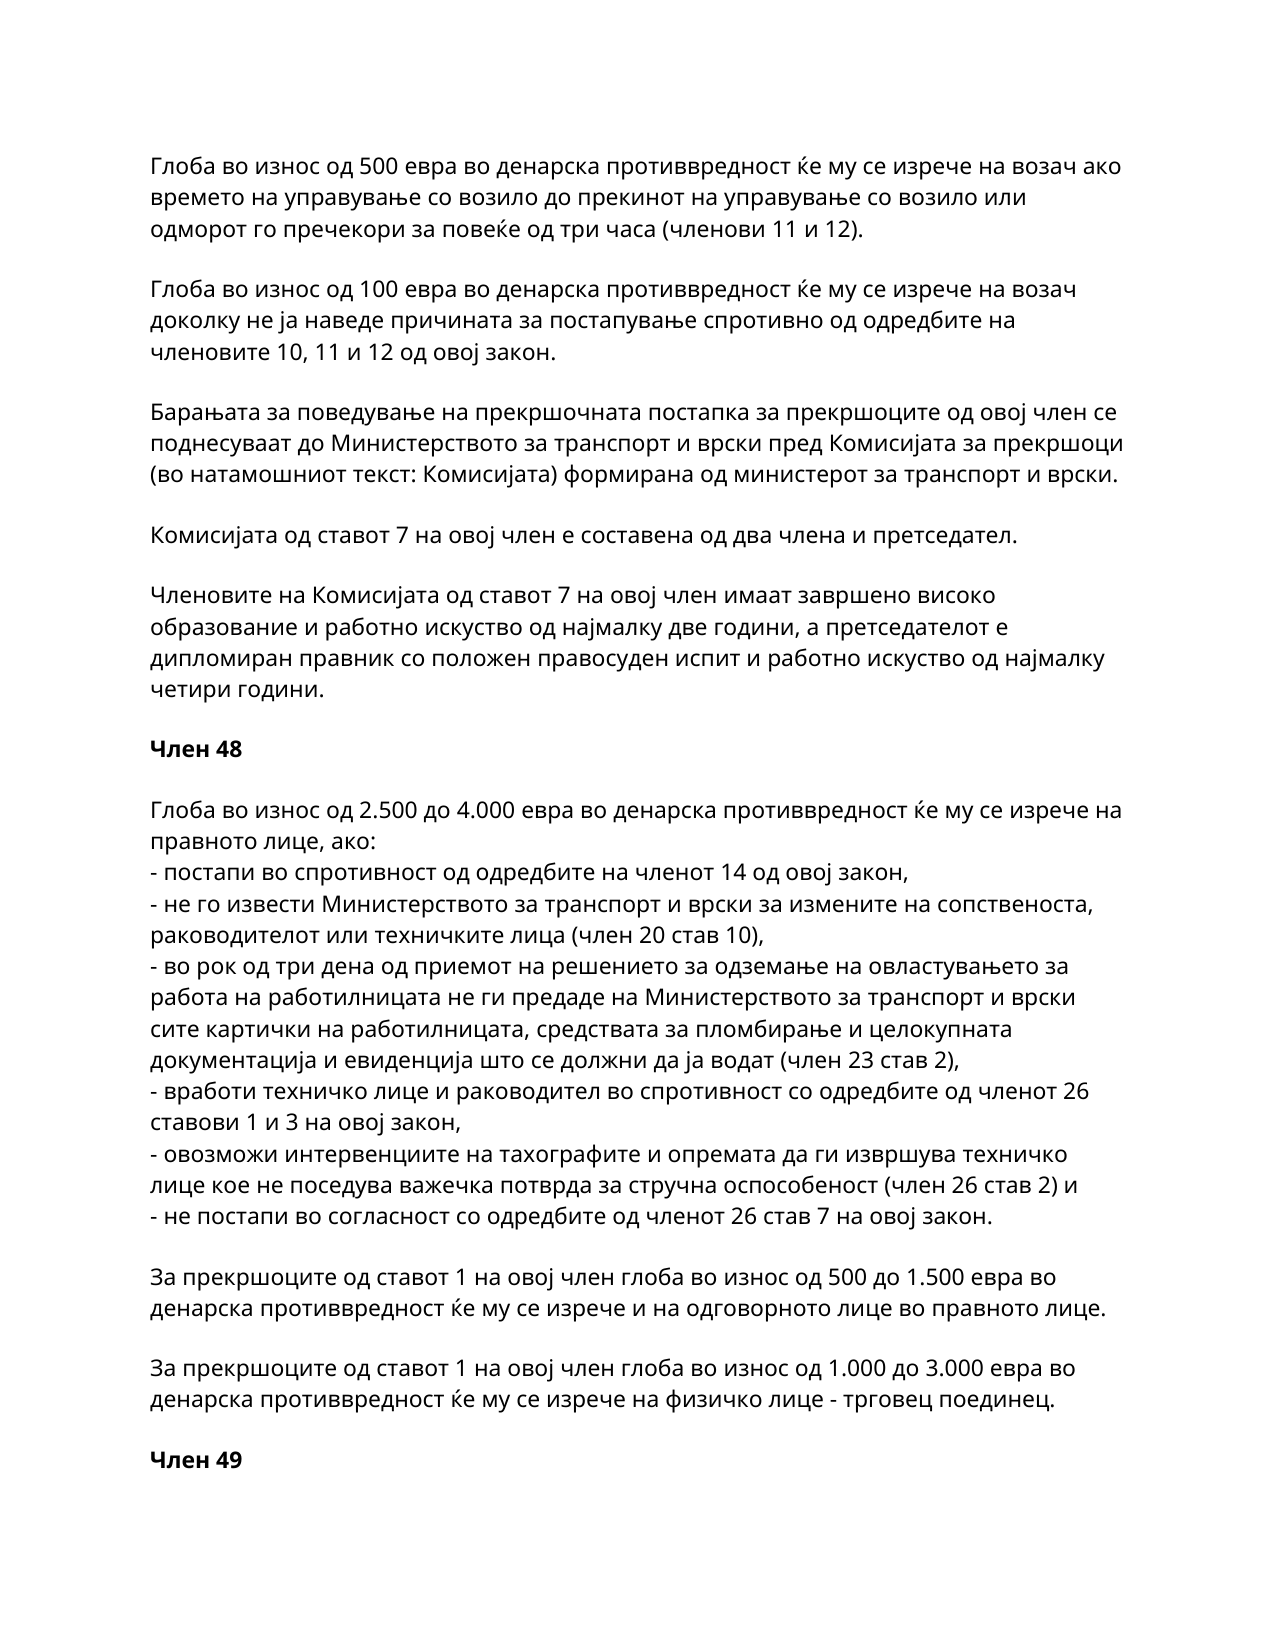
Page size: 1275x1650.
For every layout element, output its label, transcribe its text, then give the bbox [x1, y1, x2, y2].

text За прекршоците од ставот 1 на овој член глоба во износ од 500 до 1.500 евра во денарска противвредност ќе му се изрече и на одговорното лице во правното лице. [150, 1260, 1125, 1323]
text Член 48 [150, 733, 1125, 764]
text Член 49 [150, 1444, 1125, 1475]
text Глоба во износ од 100 евра во денарска противвредност ќе му се изрече на возач доколку не ја наведе причината за постапување спротивно од одредбите на членовите 10, 11 и 12 од овој закон. [150, 273, 1125, 367]
text За прекршоците од ставот 1 на овој член глоба во износ од 1.000 до 3.000 евра во денарска противвредност ќе му се изрече на физичко лице - трговец поединец. [150, 1352, 1125, 1414]
text Членовите на Комисијата од ставот 7 на овој член имаат завршено високо образование и работно искуство од најмалку две години, а претседателот е дипломиран правник со положен правосуден испит и работно искуство од најмалку четири години. [150, 579, 1125, 704]
text Комисијата од ставот 7 на овој член е составена од два члена и претседател. [150, 519, 1125, 550]
text Глоба во износ од 500 евра во денарска противвредност ќе му се изрече на возач ако времето на управување со возило до прекинот на управување со возило или одморот го пречекори за повеќе од три часа (членови 11 и 12). [150, 150, 1125, 244]
text Глоба во износ од 2.500 до 4.000 евра во денарска противвредност ќе му се изрече на правното лице, ако: - постапи во спротивност од одредбите на членот 14 од овој закон, - не го извести Министерството за транспорт и врски за измените на сопственоста, раководителот или техничките лица (член 20 став 10), - во рок од три дена од приемот на решението за одземање на овластувањето за работа на работилницата не ги предаде на Министерството за транспорт и врски сите картички на работилницата, средствата за пломбирање и целокупната документација и евиденција што се должни да ја водат (член 23 став 2), - вработи техничко лице и раководител во спротивност со одредбите од членот 26 ставови 1 и 3 на овој закон, - овозможи интервенциите на тахографите и опремата да ги извршува техничко лице кое не поседува важечка потврда за стручна оспособеност (член 26 став 2) и - не постапи во согласност со одредбите од членот 26 став 7 на овој закон. [150, 794, 1125, 1231]
text Барањата за поведување на прекршочната постапка за прекршоците од овој член се поднесуваат до Министерството за транспорт и врски пред Комисијата за прекршоци (во натамошниот текст: Комисијата) формирана од министерот за транспорт и врски. [150, 396, 1125, 489]
